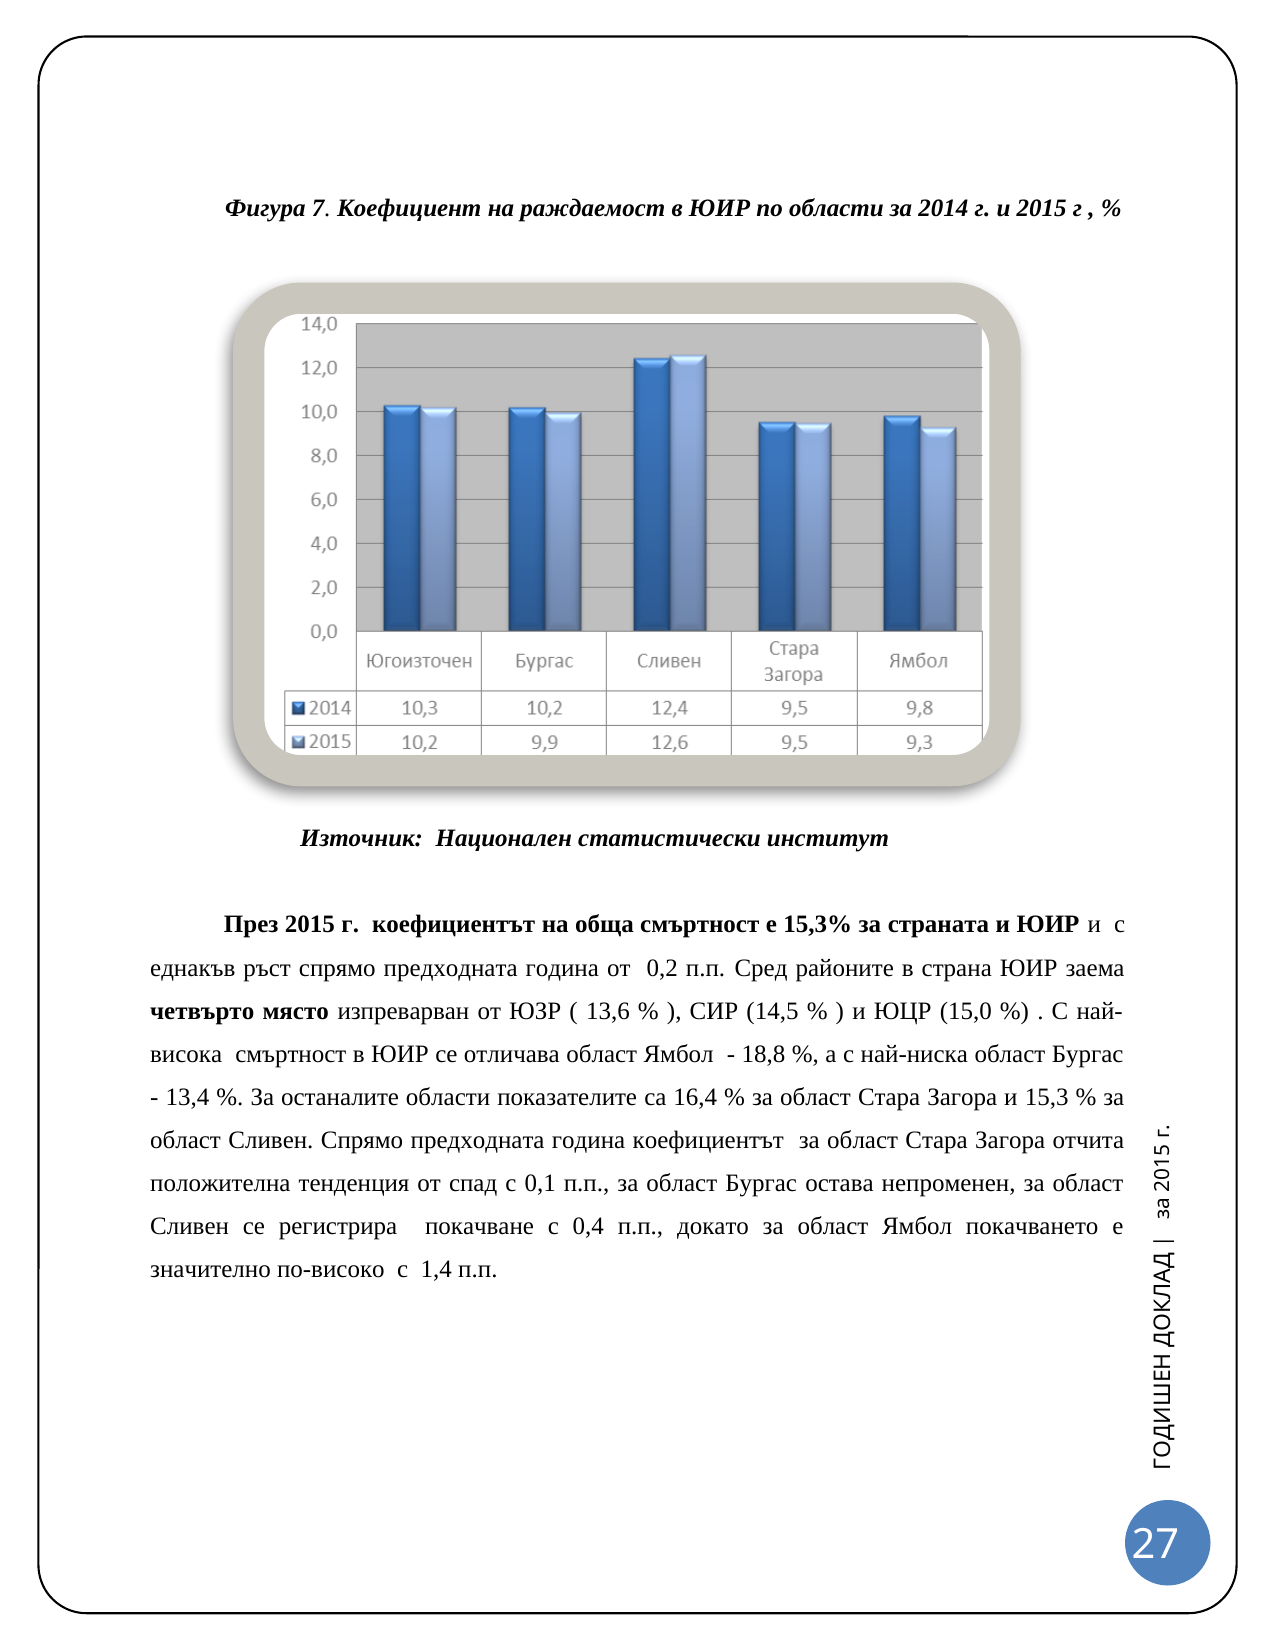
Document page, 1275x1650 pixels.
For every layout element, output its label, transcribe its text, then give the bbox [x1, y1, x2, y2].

picture [265, 314, 989, 755]
text През 2015 г. коефициентът на обща смъртност е 15,3% за страната и ЮИР и с еднакъв ръст спрямо предходната година от 0,2 п.п. Сред районите в страна ЮИР заема четвърто място изпреварван от ЮЗР ( 13,6 % ), СИР (14,5 % ) и ЮЦР (15,0 %) . С най-висока смъртност в ЮИР се отличава област Ямбол - 18,8 %, а с най-ниска област Бургас - 13,4 %. За останалите области показателите са 16,4 % за област Стара Загора и 15,3 % за област Сливен. Спрямо предходната година коефициентът за област Стара Загора отчита положителна тенденция от спад с 0,1 п.п., за област Бургас остава непроменен, за област Сливен се регистрира покачване с 0,4 п.п., докато за област Ямбол покачването е значително по-високо с 1,4 п.п. [150, 909, 1125, 1283]
text Източник: Национален статистически институт [225, 823, 1125, 852]
text Фигура 7. Коефициент на раждаемост в ЮИР по области за 2014 г. и 2015 г , % [150, 193, 1125, 222]
